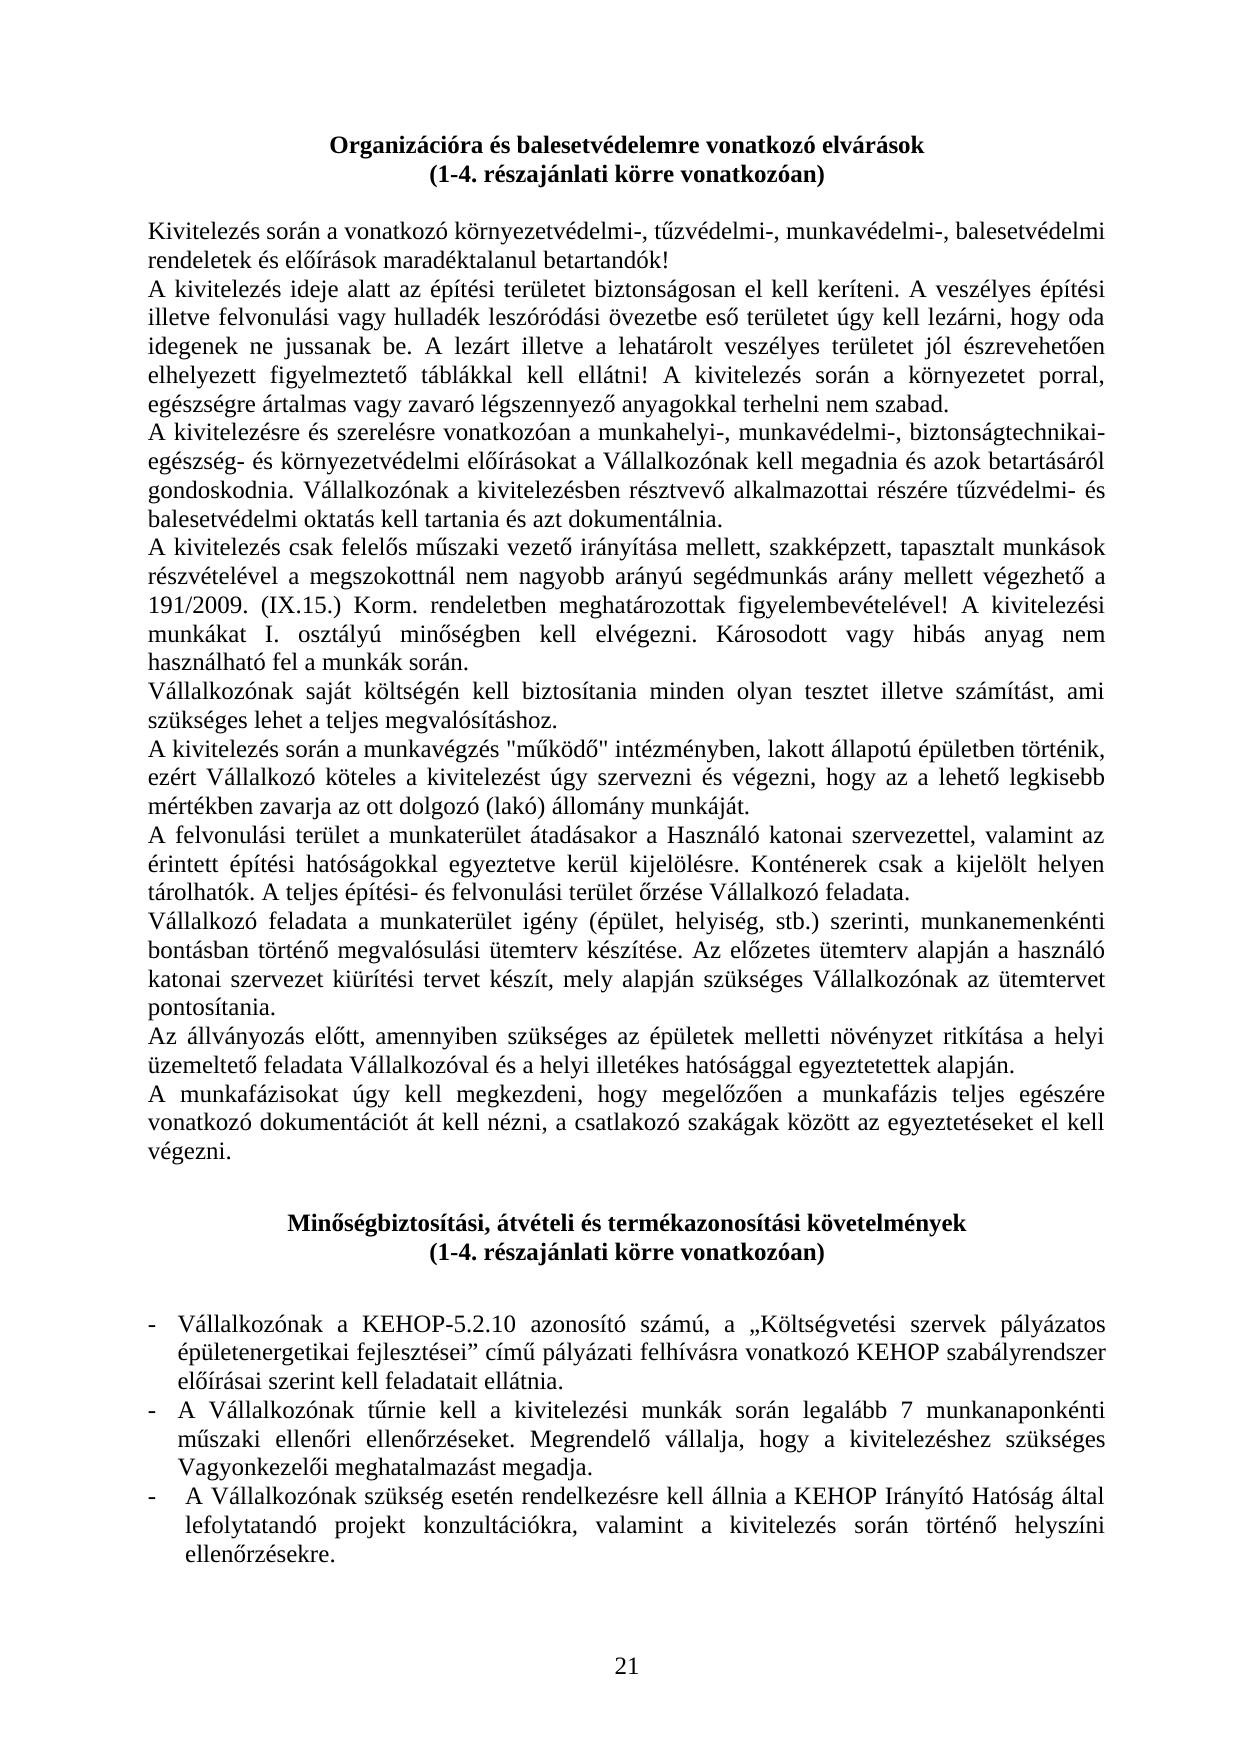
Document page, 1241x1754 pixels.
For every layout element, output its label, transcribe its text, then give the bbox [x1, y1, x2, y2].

list A Vállalkozónak tűrnie kell a kivitelezési munkák során legalább 7 munkanaponkénti műszaki ellenőri ellenőrzéseket. Megrendelő vállalja, hogy a kivitelezéshez szükséges Vagyonkezelői meghatalmazást megadja. [148, 1395, 1106, 1481]
text A kivitelezés csak felelős műszaki vezető irányítása mellett, szakképzett, tapasztalt munkások részvételével a megszokottnál nem nagyobb arányú segédmunkás arány mellett végezhető a 191/2009. (IX.15.) Korm. rendeletben meghatározottak figyelembevételével! A kivitelezési munkákat I. osztályú minőségben kell elvégezni. Károsodott vagy hibás anyag nem használható fel a munkák során. [148, 532, 1106, 676]
text A kivitelezésre és szerelésre vonatkozóan a munkahelyi-, munkavédelmi-, biztonságtechnikai- egészség- és környezetvédelmi előírásokat a Vállalkozónak kell megadnia és azok betartásáról gondoskodnia. Vállalkozónak a kivitelezésben résztvevő alkalmazottai részére tűzvédelmi- és balesetvédelmi oktatás kell tartania és azt dokumentálnia. [148, 417, 1106, 532]
text Az állványozás előtt, amennyiben szükséges az épületek melletti növényzet ritkítása a helyi üzemeltető feladata Vállalkozóval és a helyi illetékes hatósággal egyeztetettek alapján. [148, 1021, 1106, 1079]
text A munkafázisokat úgy kell megkezdeni, hogy megelőzően a munkafázis teljes egészére vonatkozó dokumentációt át kell nézni, a csatlakozó szakágak között az egyeztetéseket el kell végezni. [148, 1079, 1106, 1165]
text Organizációra és balesetvédelemre vonatkozó elvárások [148, 130, 1106, 159]
text A kivitelezés ideje alatt az építési területet biztonságosan el kell keríteni. A veszélyes építési illetve felvonulási vagy hulladék leszóródási övezetbe eső területet úgy kell lezárni, hogy oda idegenek ne jussanak be. A lezárt illetve a lehatárolt veszélyes területet jól észrevehetően elhelyezett figyelmeztető táblákkal kell ellátni! A kivitelezés során a környezetet porral, egészségre ártalmas vagy zavaró légszennyező anyagokkal terhelni nem szabad. [148, 274, 1106, 417]
text (1-4. részajánlati körre vonatkozóan) [148, 159, 1106, 187]
text Vállalkozónak saját költségén kell biztosítania minden olyan tesztet illetve számítást, ami szükséges lehet a teljes megvalósításhoz. [148, 676, 1106, 734]
text A kivitelezés során a munkavégzés "működő" intézményben, lakott állapotú épületben történik, ezért Vállalkozó köteles a kivitelezést úgy szervezni és végezni, hogy az a lehető legkisebb mértékben zavarja az ott dolgozó (lakó) állomány munkáját. [148, 734, 1106, 820]
list A Vállalkozónak szükség esetén rendelkezésre kell állnia a KEHOP Irányító Hatóság által lefolytatandó projekt konzultációkra, valamint a kivitelezés során történő helyszíni ellenőrzésekre. [148, 1481, 1106, 1567]
text Kivitelezés során a vonatkozó környezetvédelmi-, tűzvédelmi-, munkavédelmi-, balesetvédelmi rendeletek és előírások maradéktalanul betartandók! [148, 216, 1106, 274]
text (1-4. részajánlati körre vonatkozóan) [148, 1237, 1106, 1266]
list Vállalkozónak a KEHOP-5.2.10 azonosító számú, a „Költségvetési szervek pályázatos épületenergetikai fejlesztései” című pályázati felhívásra vonatkozó KEHOP szabályrendszer előírásai szerint kell feladatait ellátnia. [148, 1309, 1106, 1395]
text Minőségbiztosítási, átvételi és termékazonosítási követelmények [148, 1208, 1106, 1237]
text Vállalkozó feladata a munkaterület igény (épület, helyiség, stb.) szerinti, munkanemenkénti bontásban történő megvalósulási ütemterv készítése. Az előzetes ütemterv alapján a használó katonai szervezet kiürítési tervet készít, mely alapján szükséges Vállalkozónak az ütemtervet pontosítania. [148, 906, 1106, 1021]
text A felvonulási terület a munkaterület átadásakor a Használó katonai szervezettel, valamint az érintett építési hatóságokkal egyeztetve kerül kijelölésre. Konténerek csak a kijelölt helyen tárolhatók. A teljes építési- és felvonulási terület őrzése Vállalkozó feladata. [148, 820, 1106, 906]
